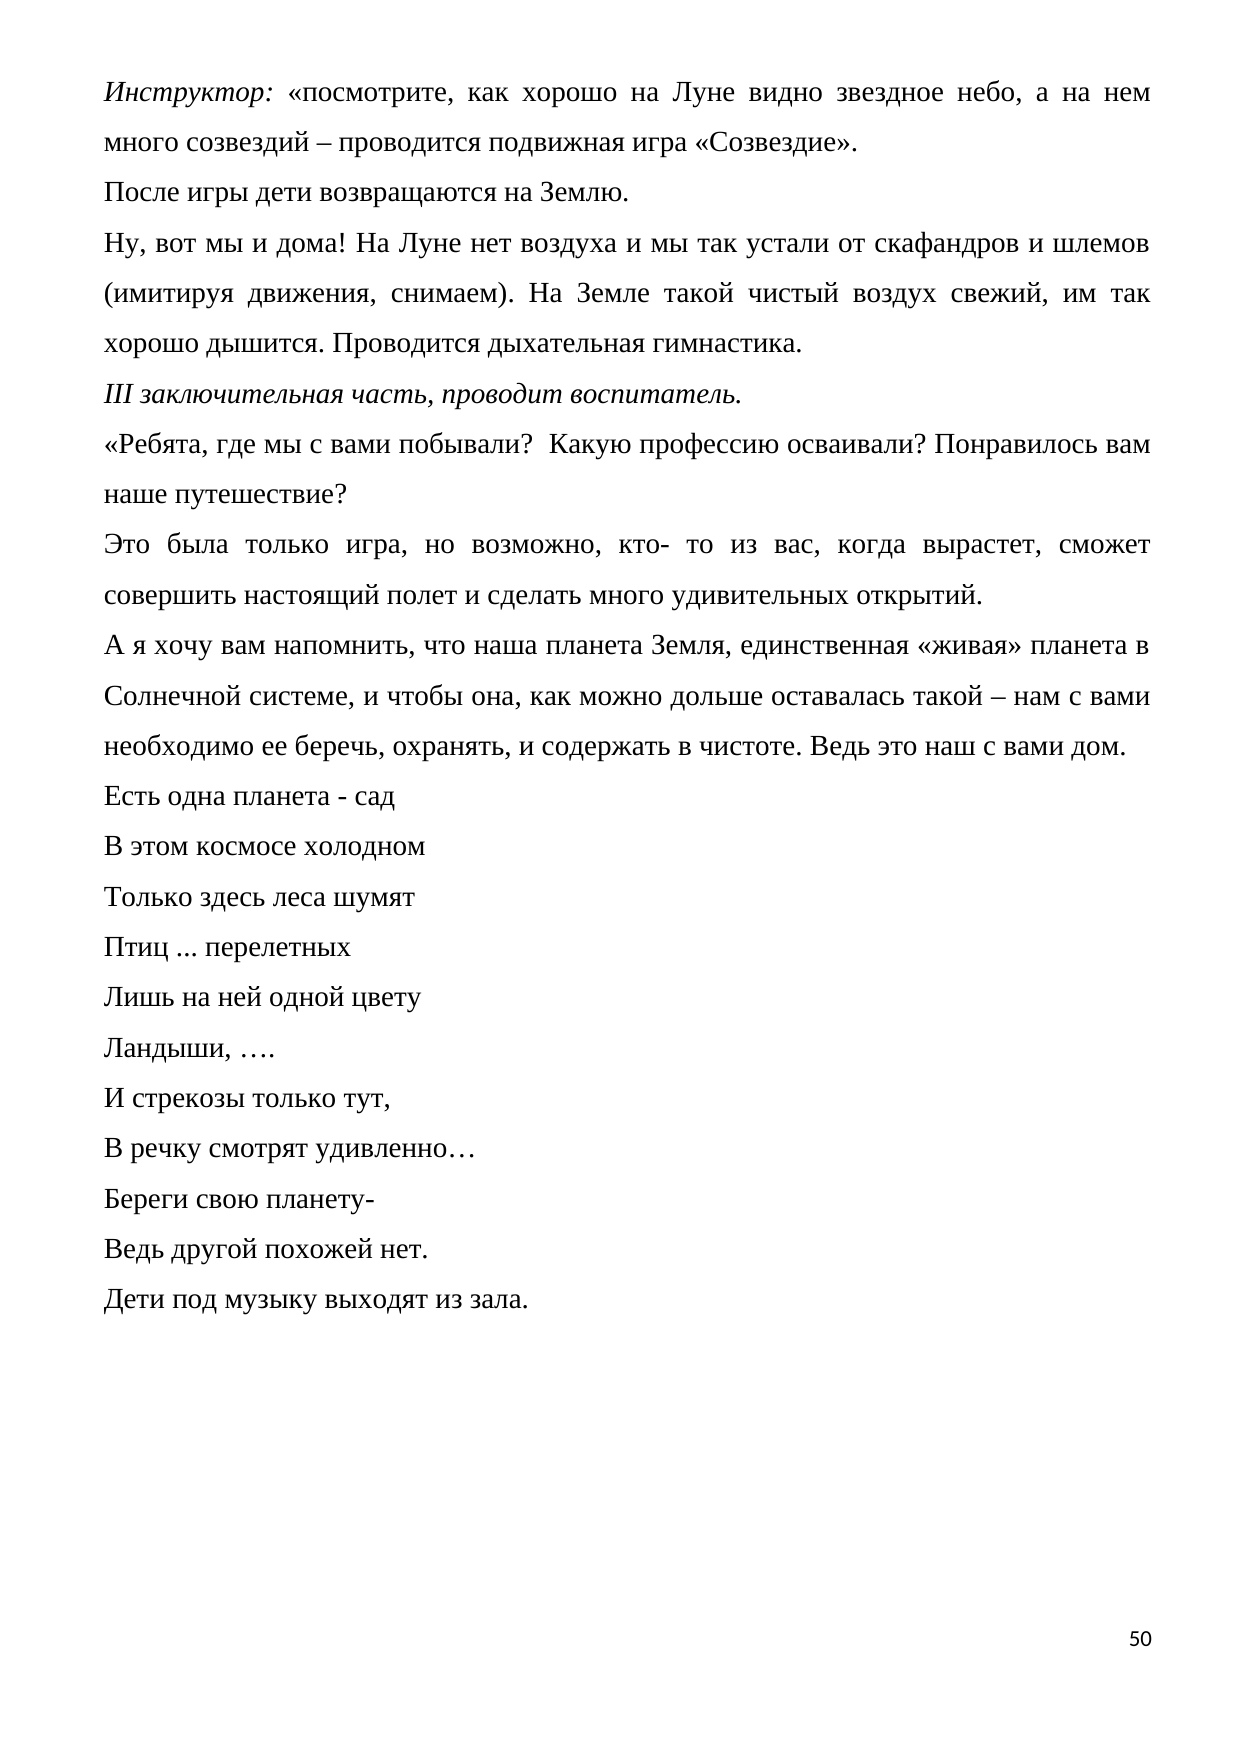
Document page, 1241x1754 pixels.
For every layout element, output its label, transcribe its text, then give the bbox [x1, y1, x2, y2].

text «Ребята, где мы с вами побывали? Какую профессию осваивали? Понравилось вам наше путешествие? [103, 426, 1152, 510]
text Ландыши, …. [103, 1030, 1152, 1063]
text Дети под музыку выходят из зала. [103, 1281, 1152, 1315]
text А я хочу вам напомнить, что наша планета Земля, единственная «живая» планета в Солнечной системе, и чтобы она, как можно дольше оставалась такой – нам с вами необходимо ее беречь, охранять, и содержать в чистоте. Ведь это наш с вами дом. [103, 627, 1152, 761]
text В этом космосе холодном [103, 828, 1152, 862]
text Ведь другой похожей нет. [103, 1231, 1152, 1264]
text Есть одна планета - сад [103, 778, 1152, 812]
text Ну, вот мы и дома! На Луне нет воздуха и мы так устали от скафандров и шлемов (имитируя движения, снимаем). На Земле такой чистый воздух свежий, им так хорошо дышится. Проводится дыхательная гимнастика. [103, 225, 1152, 359]
text В речку смотрят удивленно… [103, 1130, 1152, 1164]
text После игры дети возвращаются на Землю. [103, 174, 1152, 208]
text Птиц ... перелетных [103, 929, 1152, 963]
text III заключительная часть, проводит воспитатель. [103, 376, 1152, 409]
text Инструктор: «посмотрите, как хорошо на Луне видно звездное небо, а на нем много созвездий – проводится подвижная игра «Созвездие». [103, 74, 1152, 158]
text И стрекозы только тут, [103, 1080, 1152, 1114]
text Это была только игра, но возможно, кто- то из вас, когда вырастет, сможет совершить настоящий полет и сделать много удивительных открытий. [103, 527, 1152, 611]
text Лишь на ней одной цвету [103, 979, 1152, 1013]
text Только здесь леса шумят [103, 879, 1152, 912]
text Береги свою планету- [103, 1181, 1152, 1214]
